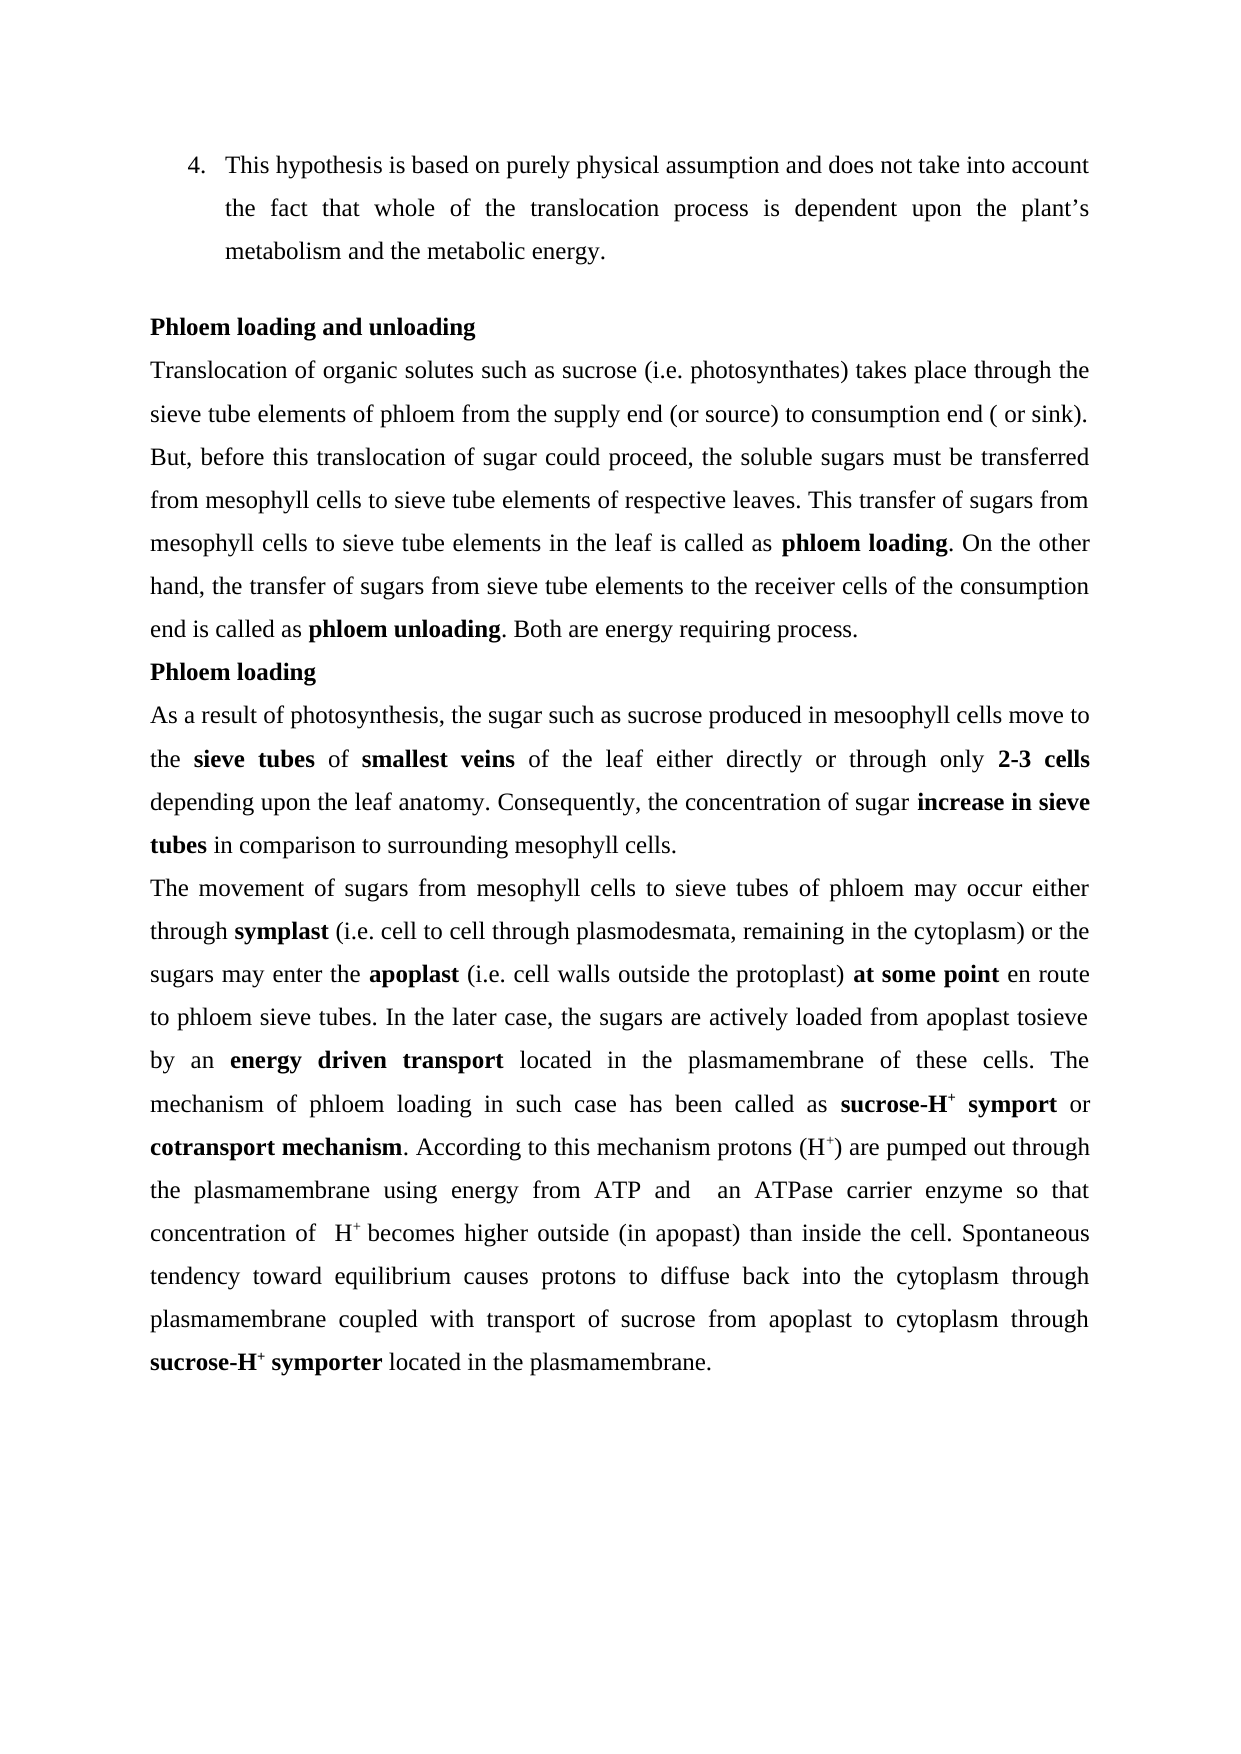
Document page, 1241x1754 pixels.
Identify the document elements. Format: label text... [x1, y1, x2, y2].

text Phloem loading and unloading [150, 312, 1090, 341]
text As a result of photosynthesis, the sugar such as sucrose produced in mesoophyll cells move to the sieve tubes of smallest veins of the leaf either directly or through only 2-3 cells depending upon the leaf anatomy. Consequently, the concentration of sugar increase in sieve tubes in comparison to surrounding mesophyll cells. [150, 701, 1090, 859]
text The movement of sugars from mesophyll cells to sieve tubes of phloem may occur either through symplast (i.e. cell to cell through plasmodesmata, remaining in the cytoplasm) or the sugars may enter the apoplast (i.e. cell walls outside the protoplast) at some point en route to phloem sieve tubes. In the later case, the sugars are actively loaded from apoplast tosieve by an energy driven transport located in the plasmamembrane of these cells. The mechanism of phloem loading in such case has been called as sucrose-H+ symport or cotransport mechanism. According to this mechanism protons (H+) are pumped out through the plasmamembrane using energy from ATP and an ATPase carrier enzyme so that concentration of H+ becomes higher outside (in apopast) than inside the cell. Spontaneous tendency toward equilibrium causes protons to diffuse back into the cytoplasm through plasmamembrane coupled with transport of sucrose from apoplast to cytoplasm through sucrose-H+ symporter located in the plasmamembrane. [150, 873, 1090, 1376]
list This hypothesis is based on purely physical assumption and does not take into account the fact that whole of the translocation process is dependent upon the plant’s metabolism and the metabolic energy. [187, 150, 1090, 265]
text Phloem loading [150, 657, 1090, 686]
text Translocation of organic solutes such as sucrose (i.e. photosynthates) takes place through the sieve tube elements of phloem from the supply end (or source) to consumption end ( or sink). But, before this translocation of sugar could proceed, the soluble sugars must be transferred from mesophyll cells to sieve tube elements of respective leaves. This transfer of sugars from mesophyll cells to sieve tube elements in the leaf is called as phloem loading. On the other hand, the transfer of sugars from sieve tube elements to the receiver cells of the consumption end is called as phloem unloading. Both are energy requiring process. [150, 356, 1090, 643]
